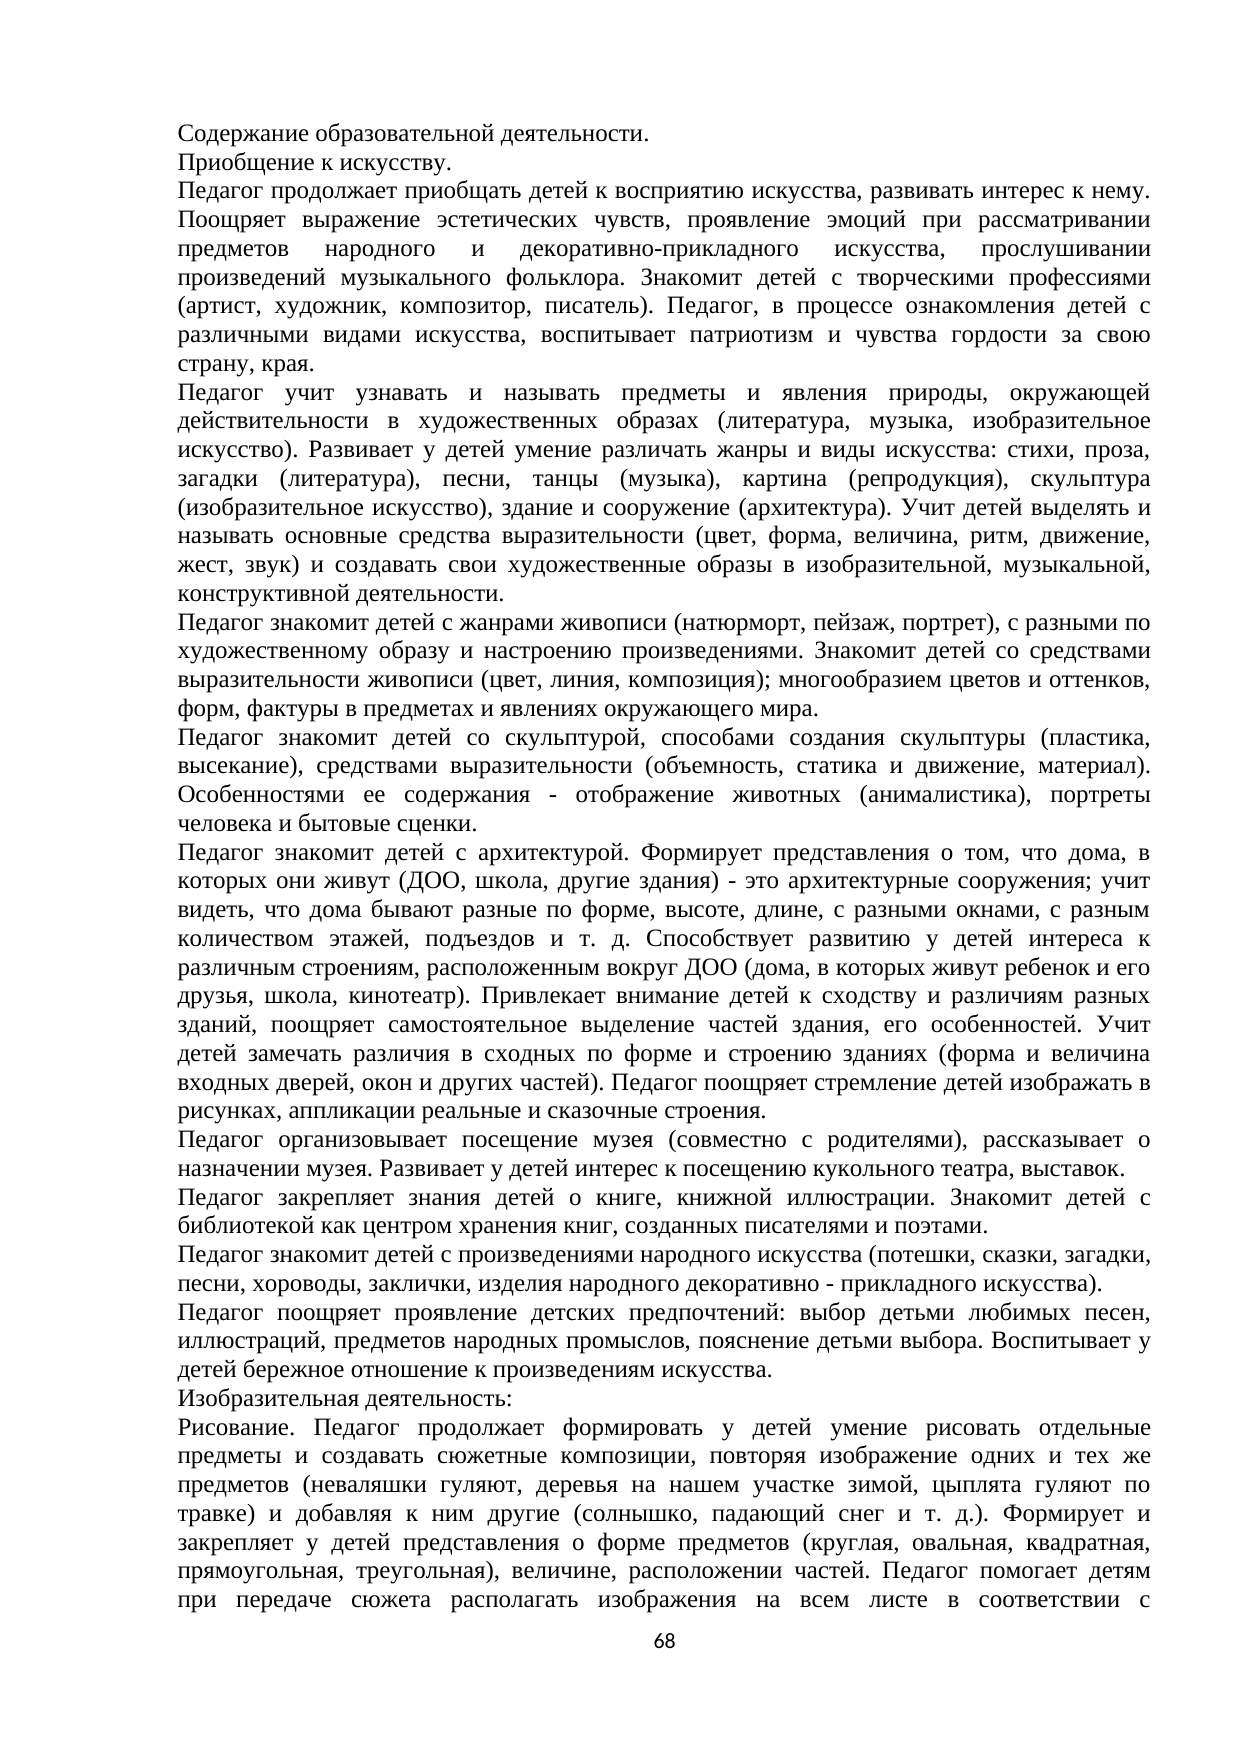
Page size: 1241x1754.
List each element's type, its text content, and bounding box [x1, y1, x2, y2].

text Педагог учит узнавать и называть предметы и явления природы, окружающей действительности в художественных образах (литература, музыка, изобразительное искусство). Развивает у детей умение различать жанры и виды искусства: стихи, проза, загадки (литература), песни, танцы (музыка), картина (репродукция), скульптура (изобразительное искусство), здание и сооружение (архитектура). Учит детей выделять и называть основные средства выразительности (цвет, форма, величина, ритм, движение, жест, звук) и создавать свои художественные образы в изобразительной, музыкальной, конструктивной деятельности. [177, 377, 1152, 607]
text Изобразительная деятельность: [177, 1383, 1152, 1412]
text Педагог продолжает приобщать детей к восприятию искусства, развивать интерес к нему. Поощряет выражение эстетических чувств, проявление эмоций при рассматривании предметов народного и декоративно-прикладного искусства, прослушивании произведений музыкального фольклора. Знакомит детей с творческими профессиями (артист, художник, композитор, писатель). Педагог, в процессе ознакомления детей с различными видами искусства, воспитывает патриотизм и чувства гордости за свою страну, края. [177, 176, 1152, 377]
text Педагог поощряет проявление детских предпочтений: выбор детьми любимых песен, иллюстраций, предметов народных промыслов, пояснение детьми выбора. Воспитывает у детей бережное отношение к произведениям искусства. [177, 1297, 1152, 1383]
text Педагог знакомит детей со скульптурой, способами создания скульптуры (пластика, высекание), средствами выразительности (объемность, статика и движение, материал). Особенностями ее содержания - отображение животных (анималистика), портреты человека и бытовые сценки. [177, 722, 1152, 837]
text Содержание образовательной деятельности. [177, 118, 1152, 147]
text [177, 1412, 1152, 1613]
text Педагог закрепляет знания детей о книге, книжной иллюстрации. Знакомит детей с библиотекой как центром хранения книг, созданных писателями и поэтами. [177, 1182, 1152, 1239]
text Педагог организовывает посещение музея (совместно с родителями), рассказывает о назначении музея. Развивает у детей интерес к посещению кукольного театра, выставок. [177, 1124, 1152, 1182]
text Приобщение к искусству. [177, 147, 1152, 176]
text Педагог знакомит детей с жанрами живописи (натюрморт, пейзаж, портрет), с разными по художественному образу и настроению произведениями. Знакомит детей со средствами выразительности живописи (цвет, линия, композиция); многообразием цветов и оттенков, форм, фактуры в предметах и явлениях окружающего мира. [177, 607, 1152, 722]
text Педагог знакомит детей с произведениями народного искусства (потешки, сказки, загадки, песни, хороводы, заклички, изделия народного декоративно - прикладного искусства). [177, 1239, 1152, 1297]
text Педагог знакомит детей с архитектурой. Формирует представления о том, что дома, в которых они живут (ДОО, школа, другие здания) - это архитектурные сооружения; учит видеть, что дома бывают разные по форме, высоте, длине, с разными окнами, с разным количеством этажей, подъездов и т. д. Способствует развитию у детей интереса к различным строениям, расположенным вокруг ДОО (дома, в которых живут ребенок и его друзья, школа, кинотеатр). Привлекает внимание детей к сходству и различиям разных зданий, поощряет самостоятельное выделение частей здания, его особенностей. Учит детей замечать различия в сходных по форме и строению зданиях (форма и величина входных дверей, окон и других частей). Педагог поощряет стремление детей изображать в рисунках, аппликации реальные и сказочные строения. [177, 837, 1152, 1124]
